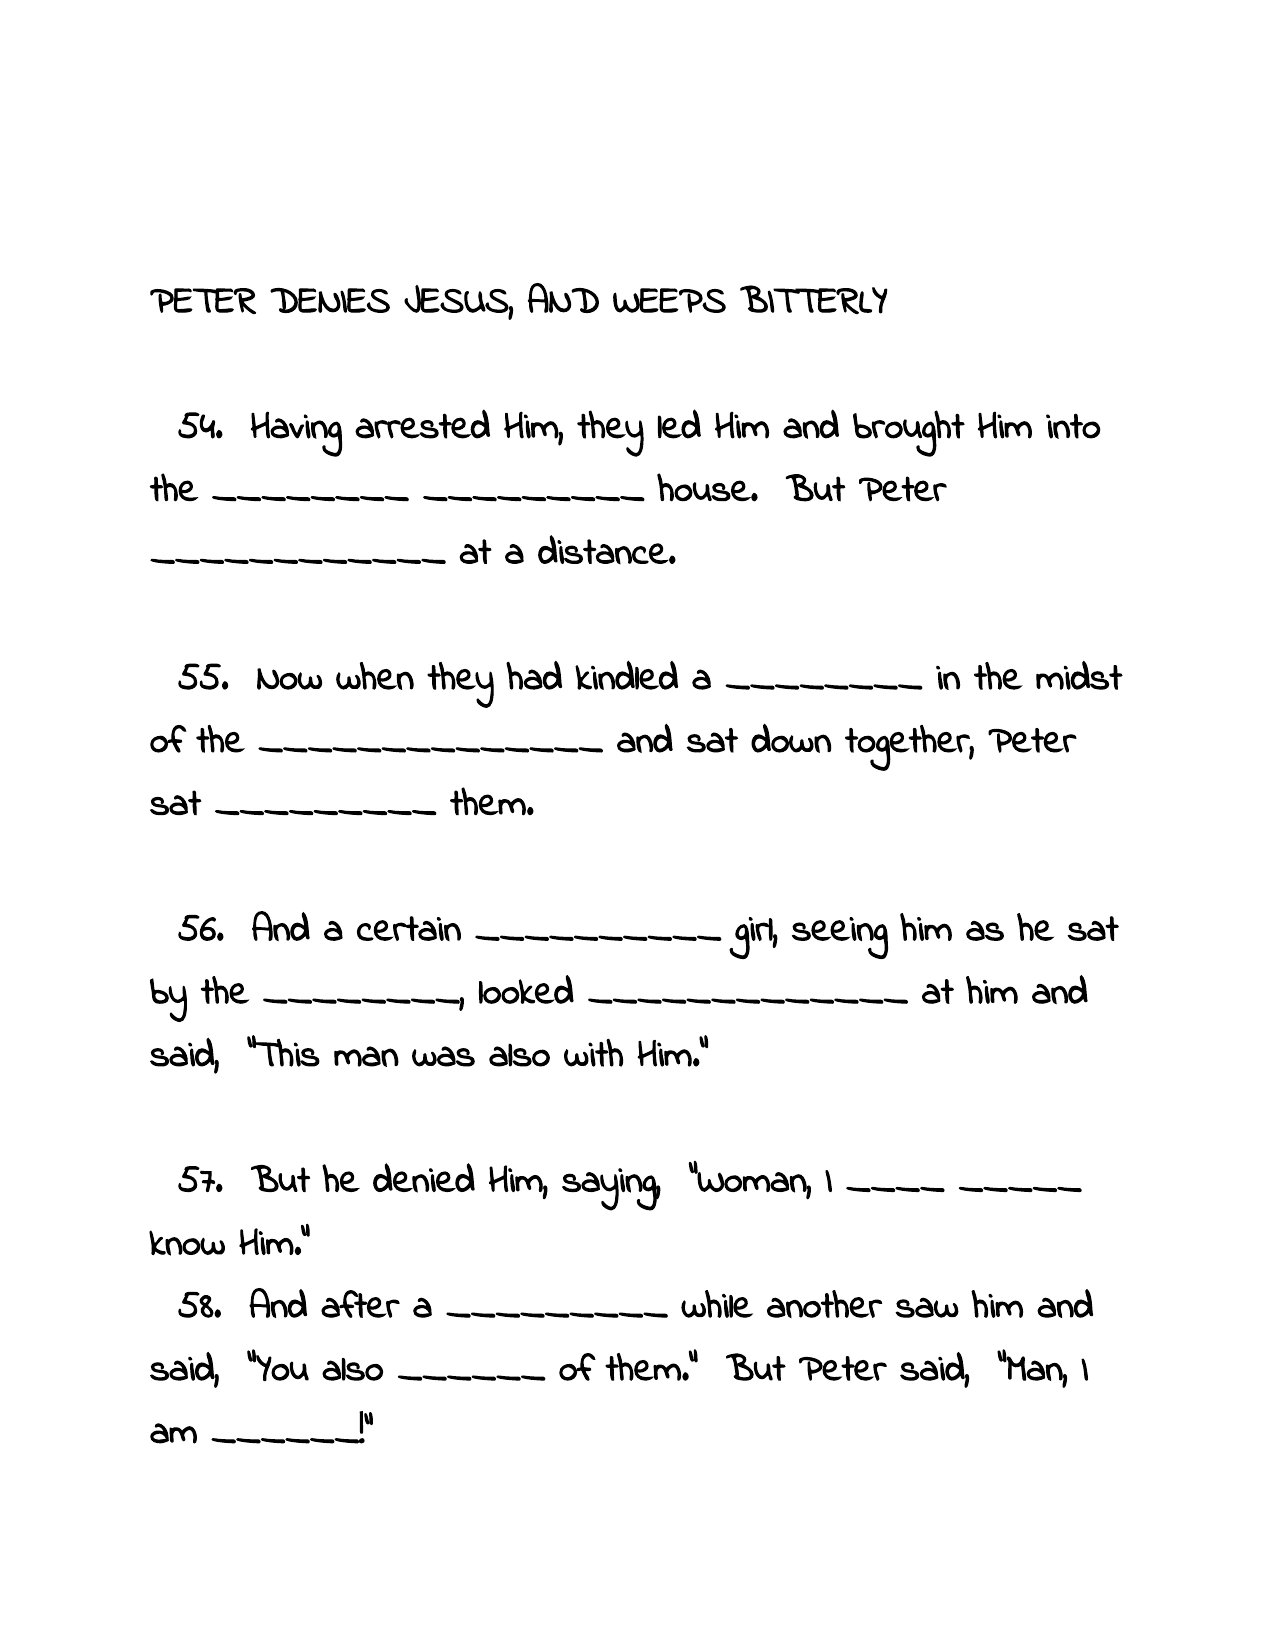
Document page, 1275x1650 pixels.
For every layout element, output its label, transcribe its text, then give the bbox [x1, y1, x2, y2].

text 54. Having arrested Him, they led Him and brought Him into the ________ _________ house. But Peter ____________ at a distance. [150, 401, 1125, 582]
text 56. And a certain __________ girl, seeing him as he sat by the ________, looked _____________ at him and said, “This man was also with Him.” [150, 904, 1125, 1084]
text PETER DENIES JESUS, AND WEEPS BITTERLY [150, 276, 1125, 330]
text 55. Now when they had kindled a ________ in the midst of the ______________ and sat down together, Peter sat _________ them. [150, 652, 1125, 833]
text 58. And after a _________ while another saw him and said, “You also ______ of them.” But Peter said, “Man, I am ______!” [150, 1281, 1125, 1461]
text 57. But he denied Him, saying, “Woman, I ____ _____ know Him.” [150, 1155, 1125, 1272]
